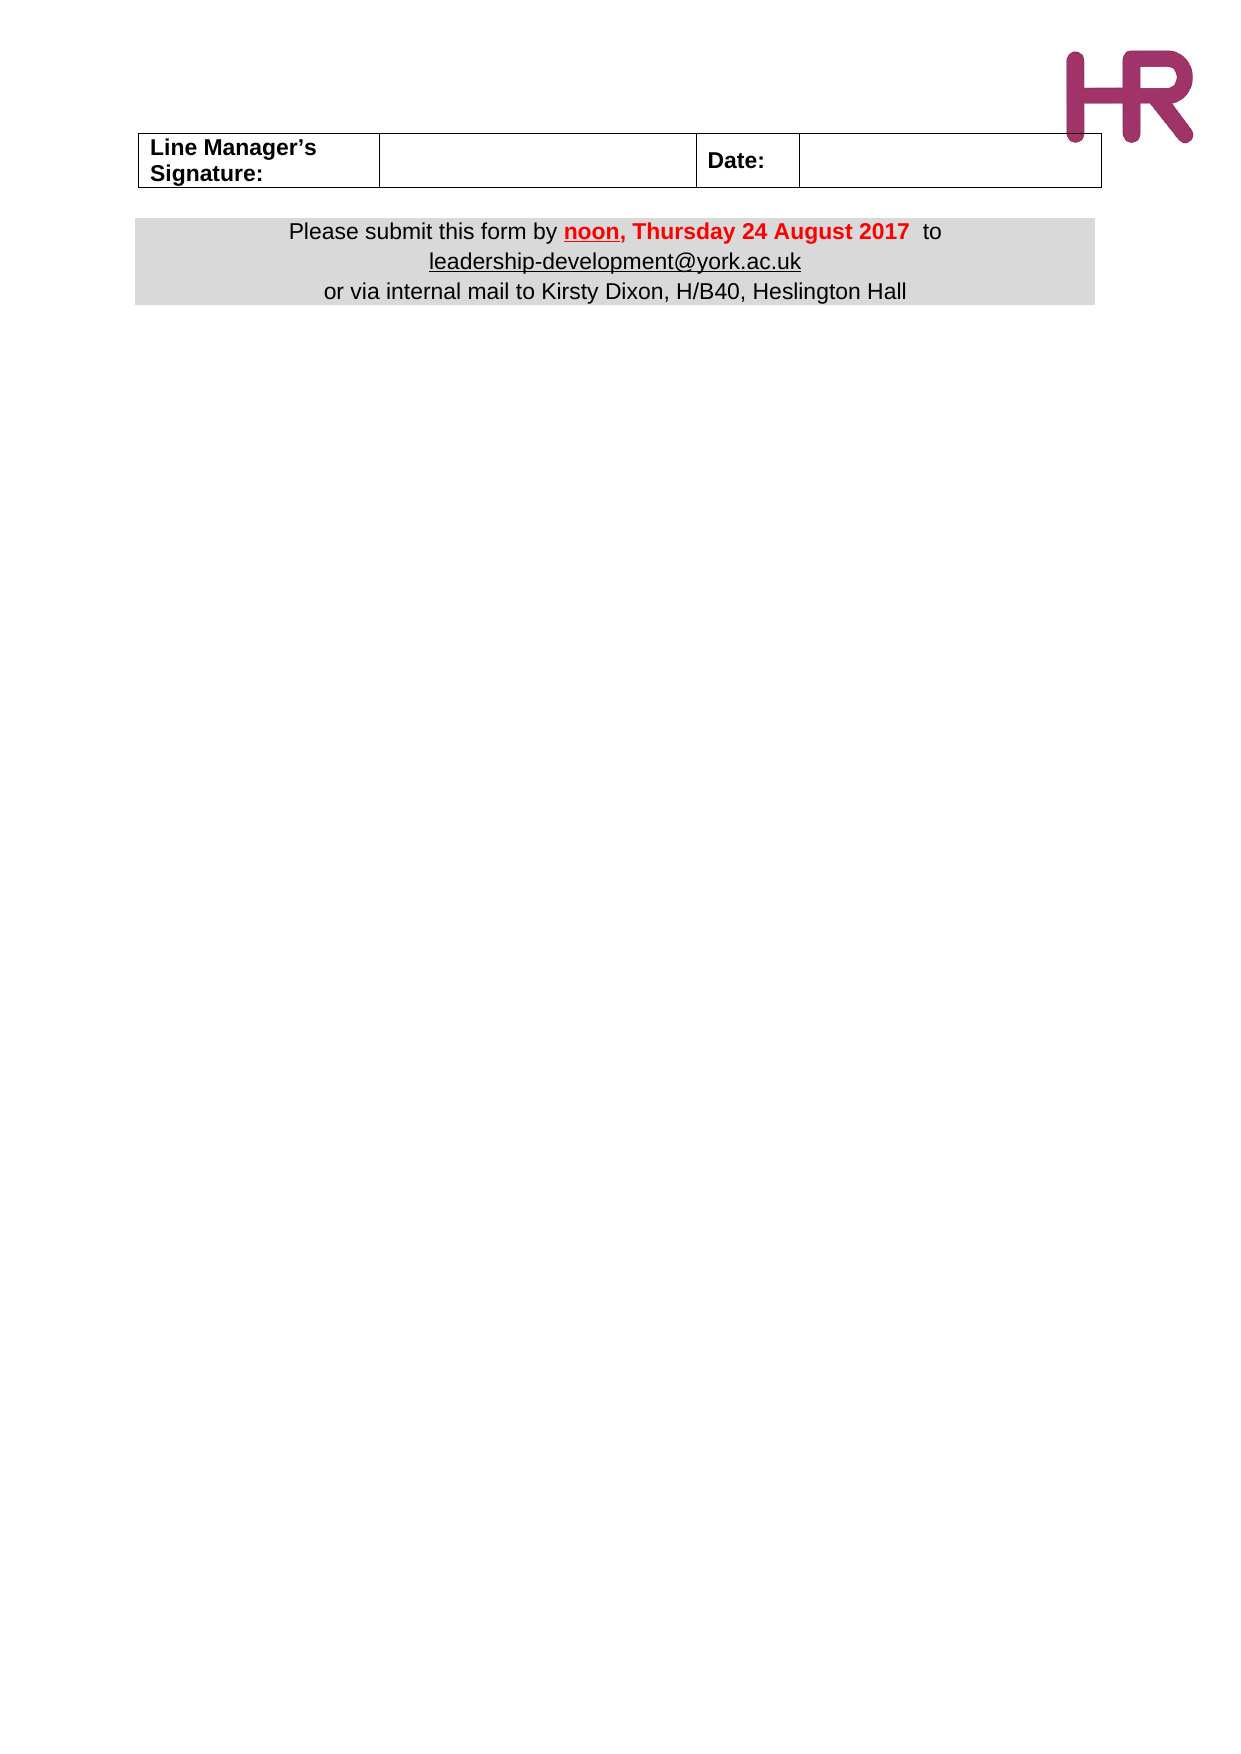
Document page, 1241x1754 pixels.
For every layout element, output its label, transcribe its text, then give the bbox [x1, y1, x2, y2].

picture [1064, 46, 1197, 146]
table_cell Line Manager’s Signature: [139, 134, 379, 187]
table_cell [380, 134, 696, 187]
text or via internal mail to Kirsty Dixon, H/B40, Heslington Hall [135, 278, 1095, 305]
table_cell Date: [697, 134, 799, 187]
text leadership-development@york.ac.uk [135, 248, 1095, 274]
table_cell [800, 134, 1101, 187]
text Please submit this form by noon, Thursday 24 August 2017 to [135, 218, 1095, 244]
